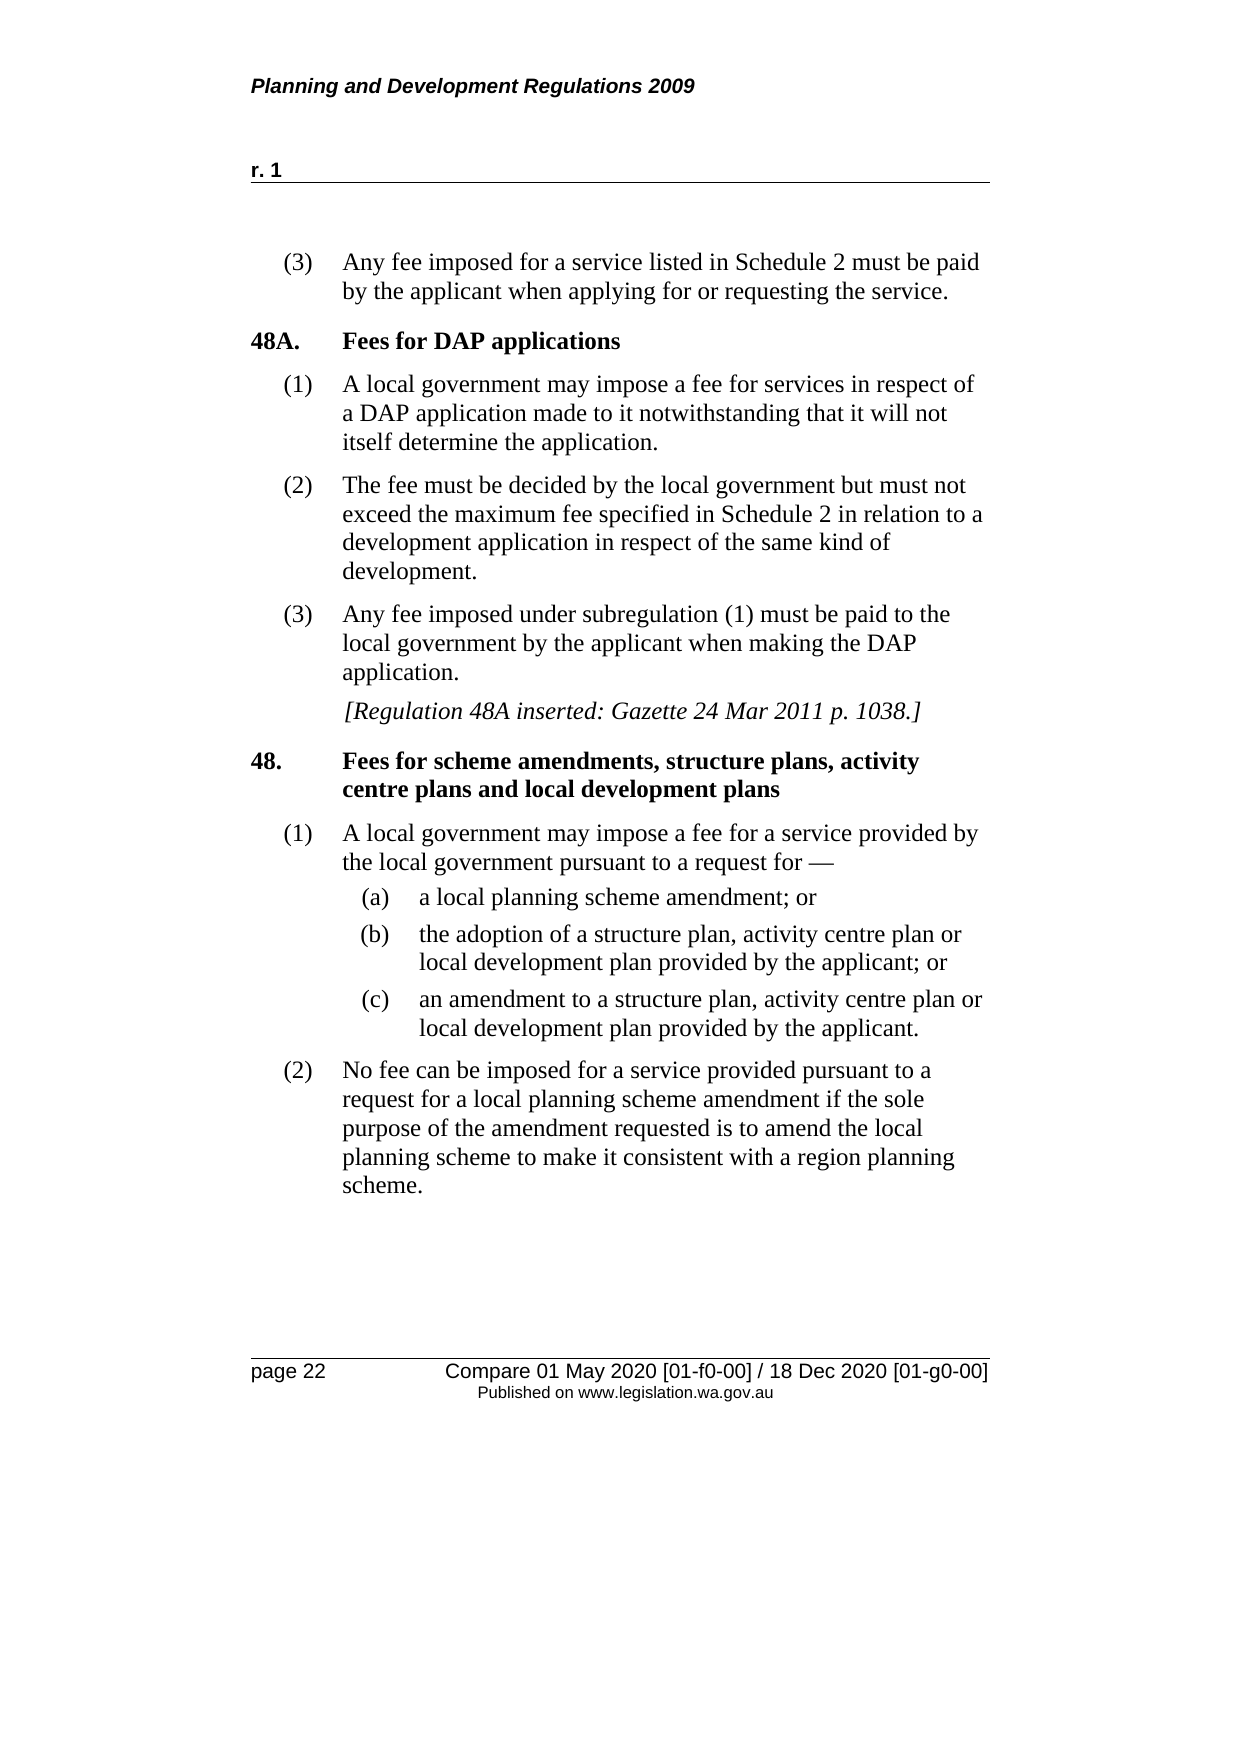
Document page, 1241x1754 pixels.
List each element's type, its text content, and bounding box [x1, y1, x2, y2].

subtitle 48A. Fees for DAP applications [251, 326, 990, 354]
text (2) The fee must be decided by the local government but must not exceed the maximum fee specified in Schedule 2 in relation to a development application in respect of the same kind of development. [251, 470, 990, 585]
text (1) A local government may impose a fee for services in respect of a DAP application made to it notwithstanding that it will not itself determine the application. [251, 369, 990, 455]
text (2) No fee can be imposed for a service provided pursuant to a request for a local planning scheme amendment if the sole purpose of the amendment requested is to amend the local planning scheme to make it consistent with a region planning scheme. [251, 1056, 990, 1199]
text (a) a local planning scheme amendment; or [251, 882, 990, 910]
text (3) Any fee imposed under subregulation (1) must be paid to the local government by the applicant when making the DAP application. [251, 599, 990, 686]
text (1) A local government may impose a fee for a service provided by the local government pursuant to a request for — [251, 818, 990, 875]
subtitle 48. Fees for scheme amendments, structure plans, activity centre plans and local development plans [251, 746, 990, 803]
text (3) Any fee imposed for a service listed in Schedule 2 must be paid by the applicant when applying for or requesting the service. [251, 247, 990, 305]
text (c) an amendment to a structure plan, activity centre plan or local development plan provided by the applicant. [251, 984, 990, 1042]
text [Regulation 48A inserted: Gazette 24 Mar 2011 p. 1038.] [251, 696, 990, 725]
text (b) the adoption of a structure plan, activity centre plan or local development plan provided by the applicant; or [251, 919, 990, 976]
